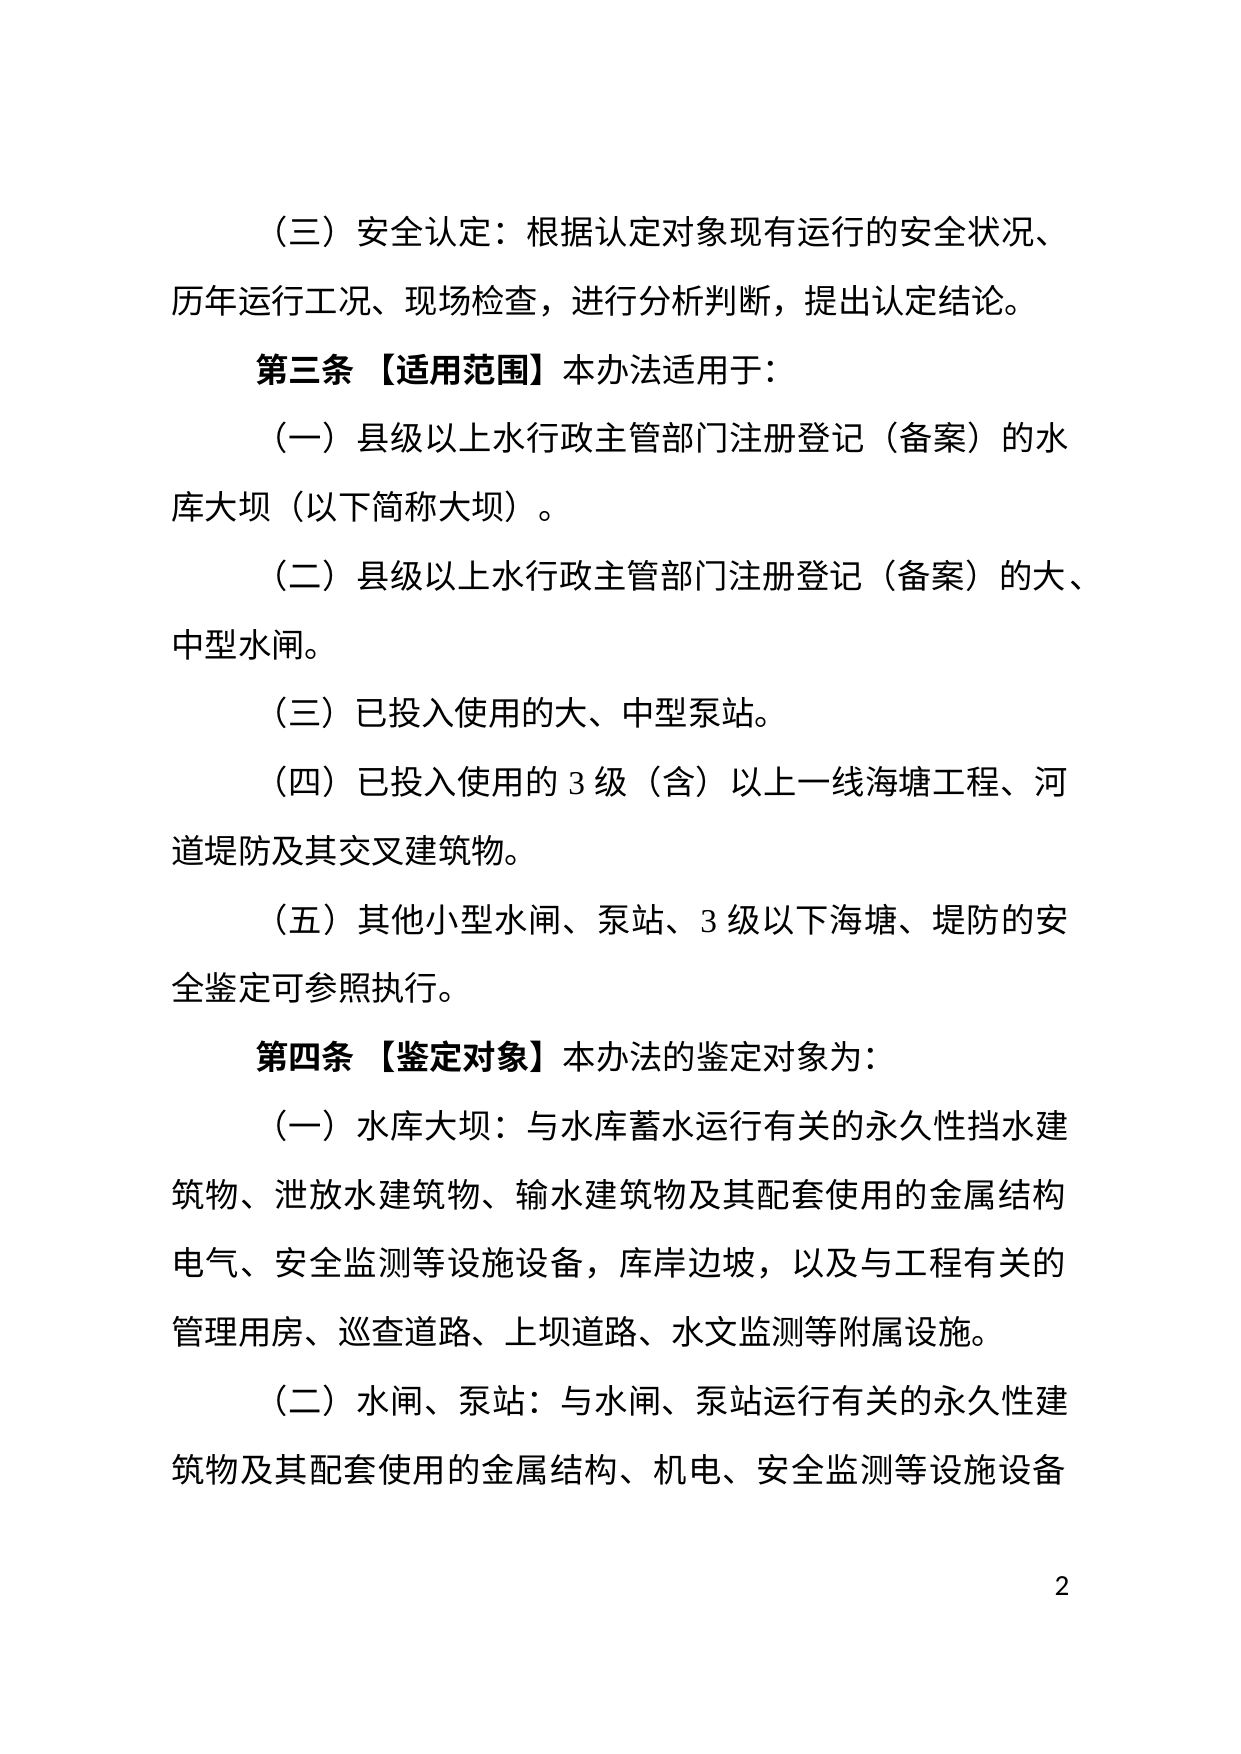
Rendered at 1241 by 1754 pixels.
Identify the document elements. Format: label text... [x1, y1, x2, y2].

text （三）已投入使用的大、中型泵站。 [171, 671, 1069, 739]
text （二）县级以上水行政主管部门注册登记（备案）的大、中型水闸。 [171, 533, 1069, 671]
text （一）县级以上水行政主管部门注册登记（备案）的水库大坝（以下简称大坝）。 [171, 396, 1069, 533]
text （一）水库大坝：与水库蓄水运行有关的永久性挡水建筑物、泄放水建筑物、输水建筑物及其配套使用的金属结构、电气、安全监测等设施设备，库岸边坡，以及与工程有关的管理用房、巡查道路、上坝道路、水文监测等附属设施。 [171, 1083, 1069, 1358]
text 第四条 【鉴定对象】本办法的鉴定对象为： [171, 1014, 1069, 1083]
text （三）安全认定：根据认定对象现有运行的安全状况、历年运行工况、现场检查，进行分析判断，提出认定结论。 [171, 189, 1069, 327]
text （四）已投入使用的 3 级（含）以上一线海塘工程、河道堤防及其交叉建筑物。 [171, 739, 1069, 877]
text （五）其他小型水闸、泵站、3 级以下海塘、堤防的安全鉴定可参照执行。 [171, 877, 1069, 1014]
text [171, 1358, 1069, 1496]
text 第三条 【适用范围】本办法适用于： [171, 327, 1069, 396]
